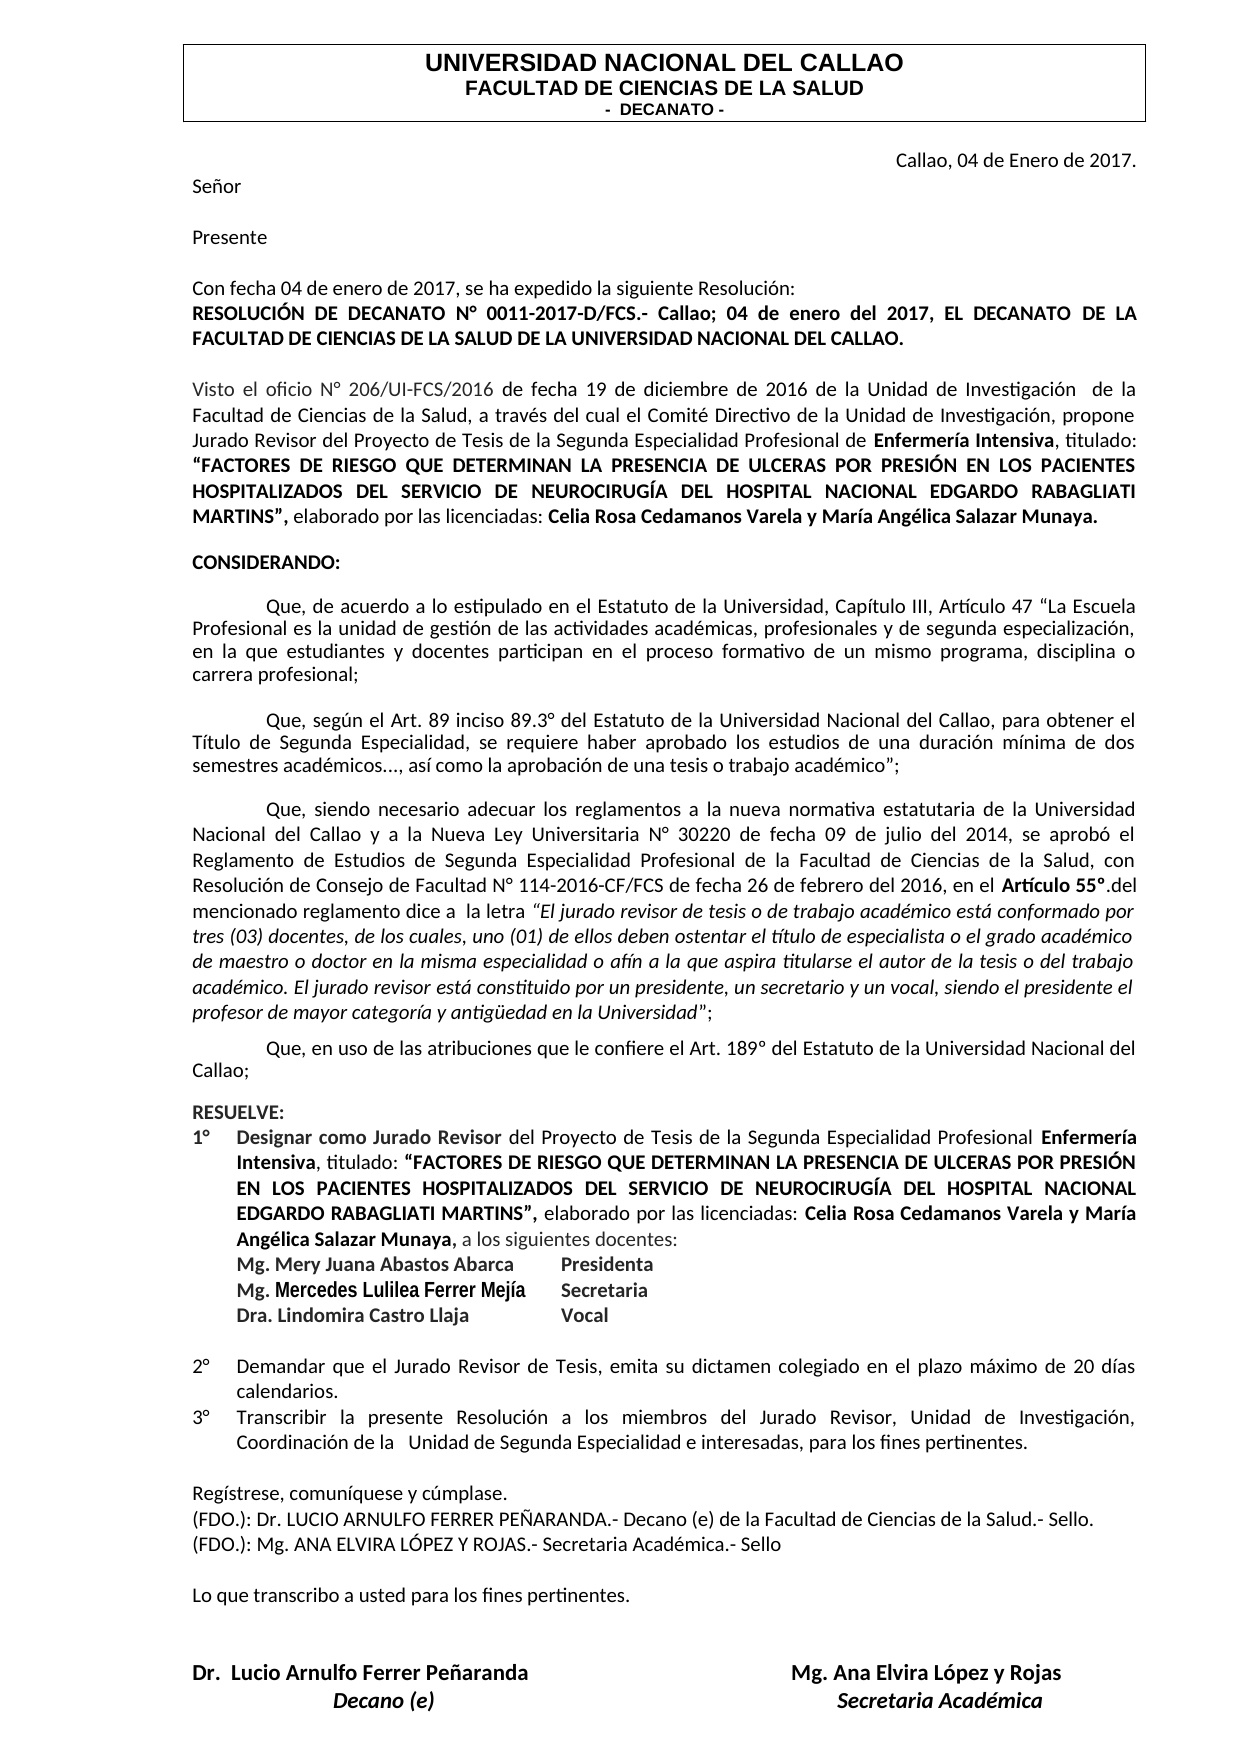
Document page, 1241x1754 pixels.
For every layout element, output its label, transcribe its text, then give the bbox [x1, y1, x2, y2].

text Que, siendo necesario adecuar los reglamentos a la nueva normativa estatutaria de la Universidad Nacional del Callao y a la Nueva Ley Universitaria N° 30220 de fecha 09 de julio del 2014, se aprobó el Reglamento de Estudios de Segunda Especialidad Profesional de la Facultad de Ciencias de la Salud, con Resolución de Consejo de Facultad N° 114-2016-CF/FCS de fecha 26 de febrero del 2016, en el Artículo 55º.del mencionado reglamento dice a la letra “El jurado revisor de tesis o de trabajo académico está conformado por tres (03) docentes, de los cuales, uno (01) de ellos deben ostentar el título de especialista o el grado académico de maestro o doctor en la misma especialidad o afín a la que aspira titularse el autor de la tesis o del trabajo académico. El jurado revisor está constituido por un presidente, un secretario y un vocal, siendo el presidente el profesor de mayor categoría y antigüedad en la Universidad”; [192, 796, 1137, 1025]
text (FDO.): Mg. ANA ELVIRA LÓPEZ Y ROJAS.- Secretaria Académica.- Sello [192, 1531, 1137, 1557]
text 2° Demandar que el Jurado Revisor de Tesis, emita su dictamen colegiado en el plazo máximo de 20 días calendarios. [192, 1353, 1137, 1404]
text Presente [192, 224, 1137, 249]
text 3° Transcribir la presente Resolución a los miembros del Jurado Revisor, Unidad de Investigación, Coordinación de la Unidad de Segunda Especialidad e interesadas, para los fines pertinentes. [192, 1404, 1137, 1455]
text Visto el oficio N° 206/UI-FCS/2016 de fecha 19 de diciembre de 2016 de la Unidad de Investigación de la Facultad de Ciencias de la Salud, a través del cual el Comité Directivo de la Unidad de Investigación, propone Jurado Revisor del Proyecto de Tesis de la Segunda Especialidad Profesional de Enfermería Intensiva, titulado: “FACTORES DE RIESGO QUE DETERMINAN LA PRESENCIA DE ULCERAS POR PRESIÓN EN LOS PACIENTES HOSPITALIZADOS DEL SERVICIO DE NEUROCIRUGÍA DEL HOSPITAL NACIONAL EDGARDO RABAGLIATI MARTINS”, elaborado por las licenciadas: Celia Rosa Cedamanos Varela y María Angélica Salazar Munaya. [192, 376, 1137, 529]
text Que, de acuerdo a lo estipulado en el Estatuto de la Universidad, Capítulo III, Artículo 47 “La Escuela Profesional es la unidad de gestión de las actividades académicas, profesionales y de segunda especialización, en la que estudiantes y docentes participan en el proceso formativo de un mismo programa, disciplina o carrera profesional; [192, 595, 1137, 686]
list Mg. Mercedes Lulilea Ferrer Mejía Secretaria [192, 1277, 1137, 1302]
text Que, según el Art. 89 inciso 89.3° del Estatuto de la Universidad Nacional del Callao, para obtener el Título de Segunda Especialidad, se requiere haber aprobado los estudios de una duración mínima de dos semestres académicos..., así como la aprobación de una tesis o trabajo académico”; [192, 709, 1137, 778]
text Dr. Lucio Arnulfo Ferrer Peñaranda Mg. Ana Elvira López y Rojas [192, 1658, 1137, 1686]
text Regístrese, comuníquese y cúmplase. [192, 1480, 1137, 1506]
text Con fecha 04 de enero de 2017, se ha expedido la siguiente Resolución: [192, 275, 1137, 300]
text Lo que transcribo a usted para los fines pertinentes. [192, 1582, 1137, 1607]
list Dra. Lindomira Castro Llaja Vocal [192, 1302, 1137, 1328]
text Callao, 04 de Enero de 2017. [192, 148, 1137, 173]
text RESOLUCIÓN DE DECANATO N° 0011-2017-D/FCS.- Callao; 04 de enero del 2017, EL DECANATO de LA FACULTAD DE CIENCIAS DE LA SALUD DE LA UNIVERSIDAD NACIONAL DEL CALLAO. [192, 300, 1137, 351]
text Decano (e) Secretaria Académica [192, 1686, 1137, 1714]
text CONSIDERANDO: [192, 549, 1137, 574]
text Señor [192, 173, 1137, 198]
text (FDO.): Dr. LUCIO ARNULFO FERRER PEÑARANDA.- Decano (e) de la Facultad de Ciencias de la Salud.- Sello. [192, 1506, 1137, 1531]
text RESUELVE: [192, 1101, 1137, 1124]
list Mg. Mery Juana Abastos Abarca Presidenta [192, 1251, 1137, 1277]
text 1° Designar como Jurado Revisor del Proyecto de Tesis de la Segunda Especialidad Profesional Enfermería Intensiva, titulado: “FACTORES DE RIESGO QUE DETERMINAN LA PRESENCIA DE ULCERAS POR PRESIÓN EN LOS PACIENTES HOSPITALIZADOS DEL SERVICIO DE NEUROCIRUGÍA DEL HOSPITAL NACIONAL EDGARDO RABAGLIATI MARTINS”, elaborado por las licenciadas: Celia Rosa Cedamanos Varela y María Angélica Salazar Munaya, a los siguientes docentes: [192, 1124, 1137, 1251]
text Que, en uso de las atribuciones que le confiere el Art. 189º del Estatuto de la Universidad Nacional del Callao; [192, 1037, 1137, 1083]
